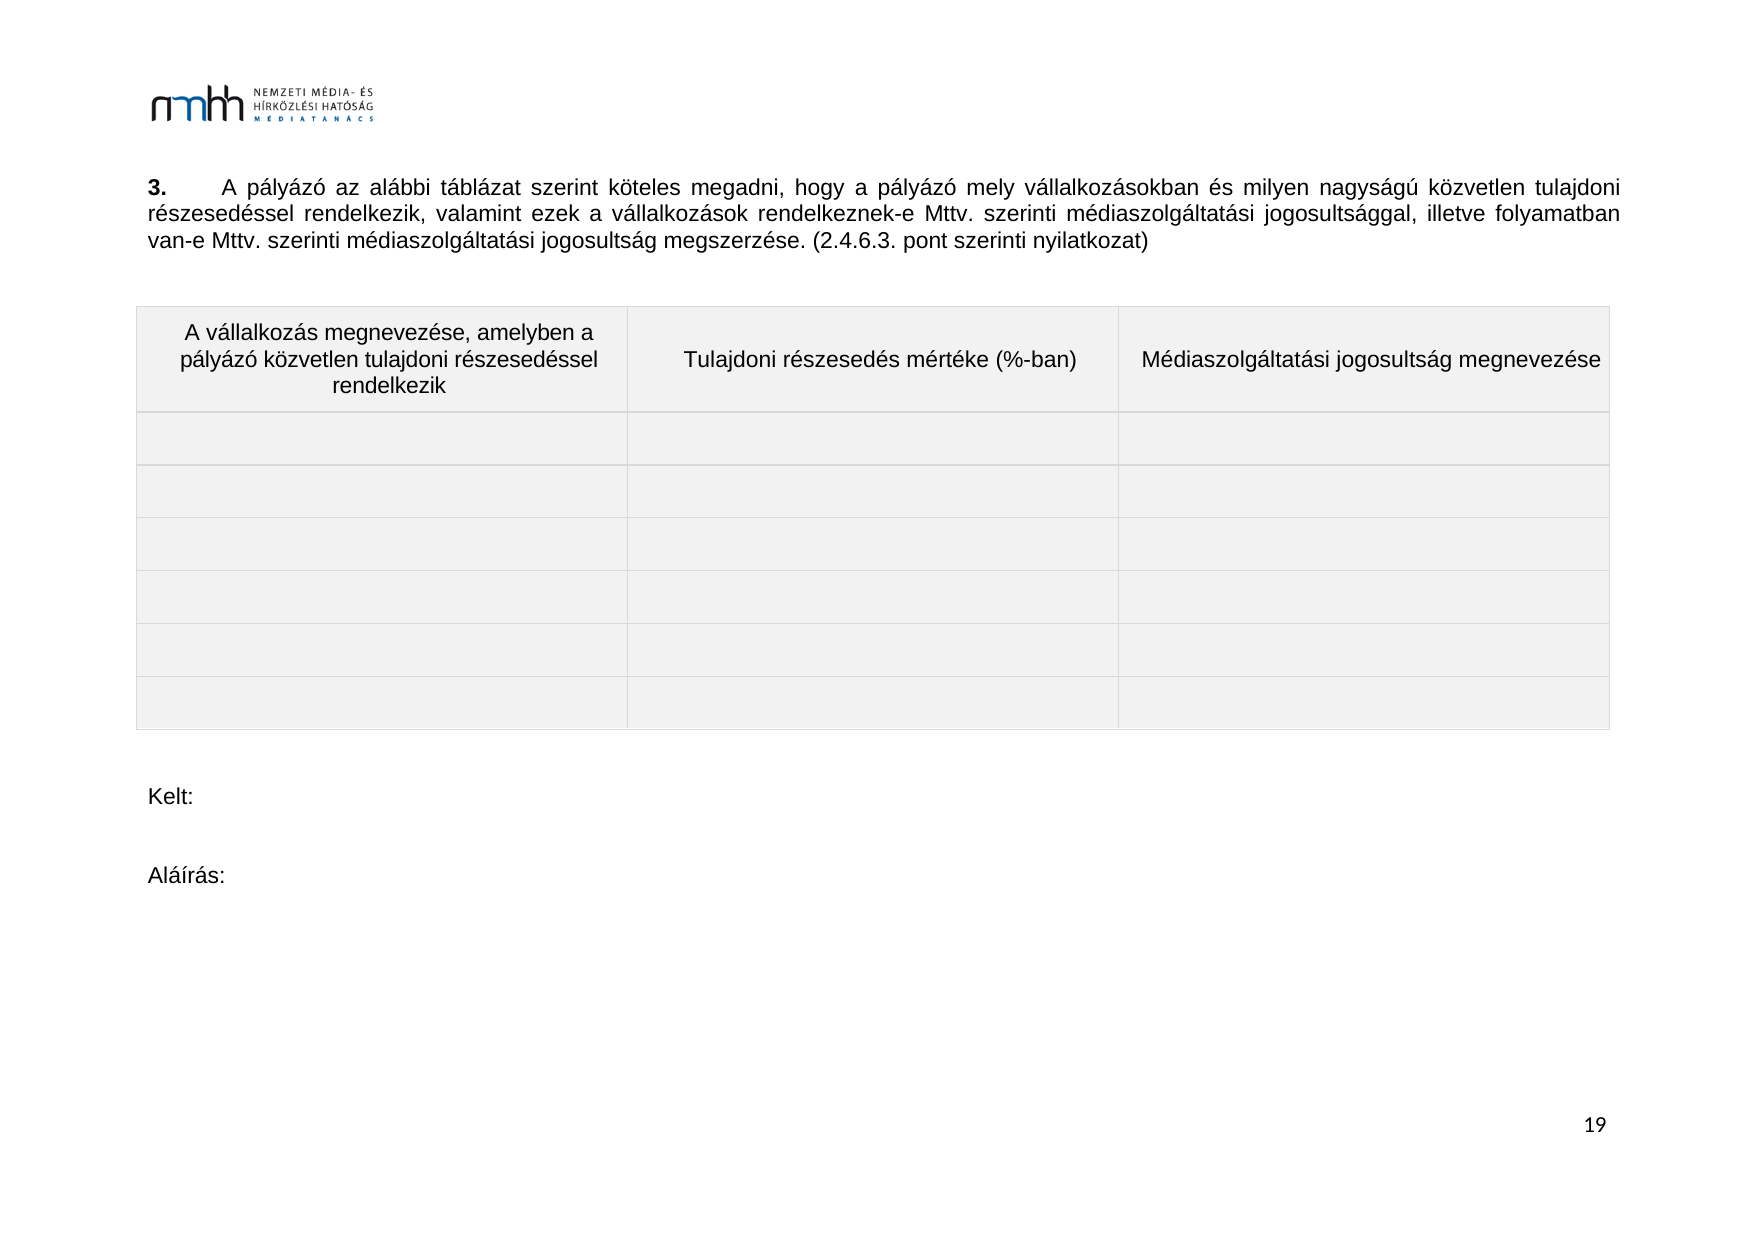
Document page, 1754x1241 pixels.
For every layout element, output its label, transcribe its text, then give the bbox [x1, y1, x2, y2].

picture [147, 73, 381, 131]
table_cell [137, 677, 627, 728]
table_cell [1119, 413, 1609, 464]
table_cell [1119, 518, 1609, 570]
table_cell [137, 571, 627, 623]
text Kelt: [148, 783, 1621, 809]
table_header A vállalkozás megnevezése, amelyben a pályázó közvetlen tulajdoni részesedéssel rendelkezik [137, 307, 627, 411]
table_cell [1119, 571, 1609, 623]
table_cell [628, 677, 1118, 728]
table_cell [137, 466, 627, 517]
table_cell [1119, 466, 1609, 517]
table_cell [137, 518, 627, 570]
table_cell [628, 571, 1118, 623]
table_header Médiaszolgáltatási jogosultság megnevezése [1119, 307, 1609, 411]
table_cell [628, 413, 1118, 464]
table_cell [1119, 624, 1609, 676]
table_cell [137, 413, 627, 464]
table_cell [137, 624, 627, 676]
table_cell [628, 518, 1118, 570]
table_header Tulajdoni részesedés mértéke (%-ban) [628, 307, 1118, 411]
text Aláírás: [148, 862, 1621, 888]
list A pályázó az alábbi táblázat szerint köteles megadni, hogy a pályázó mely vállalkozásokban és milyen nagyságú közvetlen tulajdoni részesedéssel rendelkezik, valamint ezek a vállalkozások rendelkeznek-e Mttv. szerinti médiaszolgáltatási jogosultsággal, illetve folyamatban van-e Mttv. szerinti médiaszolgáltatási jogosultság megszerzése. (2.4.6.3. pont szerinti nyilatkozat) [148, 174, 1621, 253]
table_cell [628, 466, 1118, 517]
table_cell [628, 624, 1118, 676]
table_cell [1119, 677, 1609, 728]
